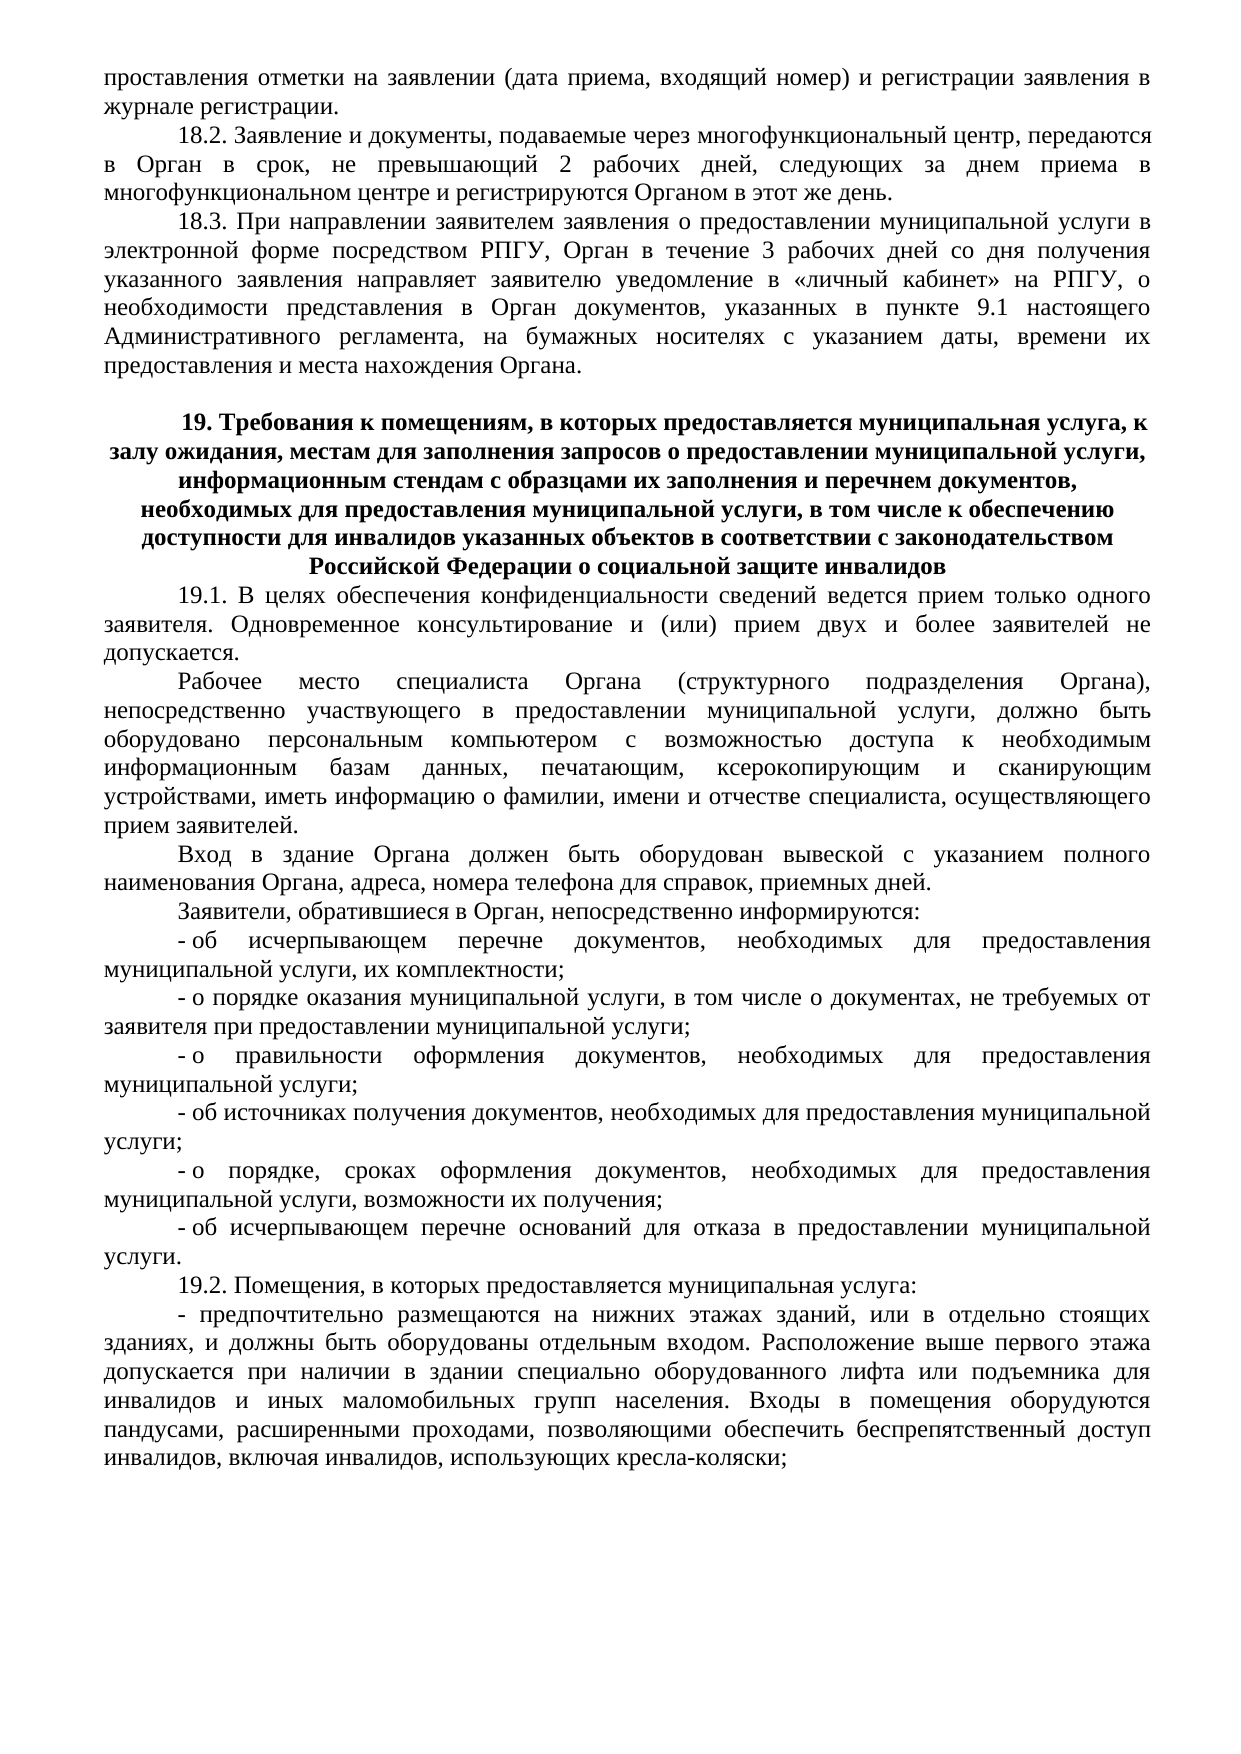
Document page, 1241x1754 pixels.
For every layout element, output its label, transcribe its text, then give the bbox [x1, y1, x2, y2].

text 18.2. Заявление и документы, подаваемые через многофункциональный центр, передаются в Орган в срок, не превышающий 2 рабочих дней, следующих за днем приема в многофункциональном центре и регистрируются Органом в этот же день. [103, 120, 1152, 206]
text 19. Требования к помещениям, в которых предоставляется муниципальная услуга, к залу ожидания, местам для заполнения запросов о предоставлении муниципальной услуги, информационным стендам с образцами их заполнения и перечнем документов, необходимых для предоставления муниципальной услуги, в том числе к обеспечению доступности для инвалидов указанных объектов в соответствии с законодательством Российской Федерации о социальной защите инвалидов [103, 407, 1152, 580]
text 19.2. Помещения, в которых предоставляется муниципальная услуга: [103, 1270, 1152, 1299]
text - о правильности оформления документов, необходимых для предоставления муниципальной услуги; [103, 1040, 1152, 1097]
text - предпочтительно размещаются на нижних этажах зданий, или в отдельно стоящих зданиях, и должны быть оборудованы отдельным входом. Расположение выше первого этажа допускается при наличии в здании специально оборудованного лифта или подъемника для инвалидов и иных маломобильных групп населения. Входы в помещения оборудуются пандусами, расширенными проходами, позволяющими обеспечить беспрепятственный доступ инвалидов, включая инвалидов, использующих кресла-коляски; [103, 1299, 1152, 1471]
text - об исчерпывающем перечне документов, необходимых для предоставления муниципальной услуги, их комплектности; [103, 925, 1152, 982]
text - о порядке, сроках оформления документов, необходимых для предоставления муниципальной услуги, возможности их получения; [103, 1155, 1152, 1212]
text Заявители, обратившиеся в Орган, непосредственно информируются: [103, 896, 1152, 925]
text Рабочее место специалиста Органа (структурного подразделения Органа), непосредственно участвующего в предоставлении муниципальной услуги, должно быть оборудовано персональным компьютером с возможностью доступа к необходимым информационным базам данных, печатающим, ксерокопирующим и сканирующим устройствами, иметь информацию о фамилии, имени и отчестве специалиста, осуществляющего прием заявителей. [103, 666, 1152, 839]
text Вход в здание Органа должен быть оборудован вывеской с указанием полного наименования Органа, адреса, номера телефона для справок, приемных дней. [103, 839, 1152, 896]
text 18.3. При направлении заявителем заявления о предоставлении муниципальной услуги в электронной форме посредством РПГУ, Орган в течение 3 рабочих дней со дня получения указанного заявления направляет заявителю уведомление в «личный кабинет» на РПГУ, о необходимости представления в Орган документов, указанных в пункте 9.1 настоящего Административного регламента, на бумажных носителях с указанием даты, времени их предоставления и места нахождения Органа. [103, 206, 1152, 379]
text - об исчерпывающем перечне оснований для отказа в предоставлении муниципальной услуги. [103, 1212, 1152, 1270]
text - об источниках получения документов, необходимых для предоставления муниципальной услуги; [103, 1097, 1152, 1155]
text 19.1. В целях обеспечения конфиденциальности сведений ведется прием только одного заявителя. Одновременное консультирование и (или) прием двух и более заявителей не допускается. [103, 580, 1152, 666]
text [103, 62, 1152, 120]
text - о порядке оказания муниципальной услуги, в том числе о документах, не требуемых от заявителя при предоставлении муниципальной услуги; [103, 982, 1152, 1040]
